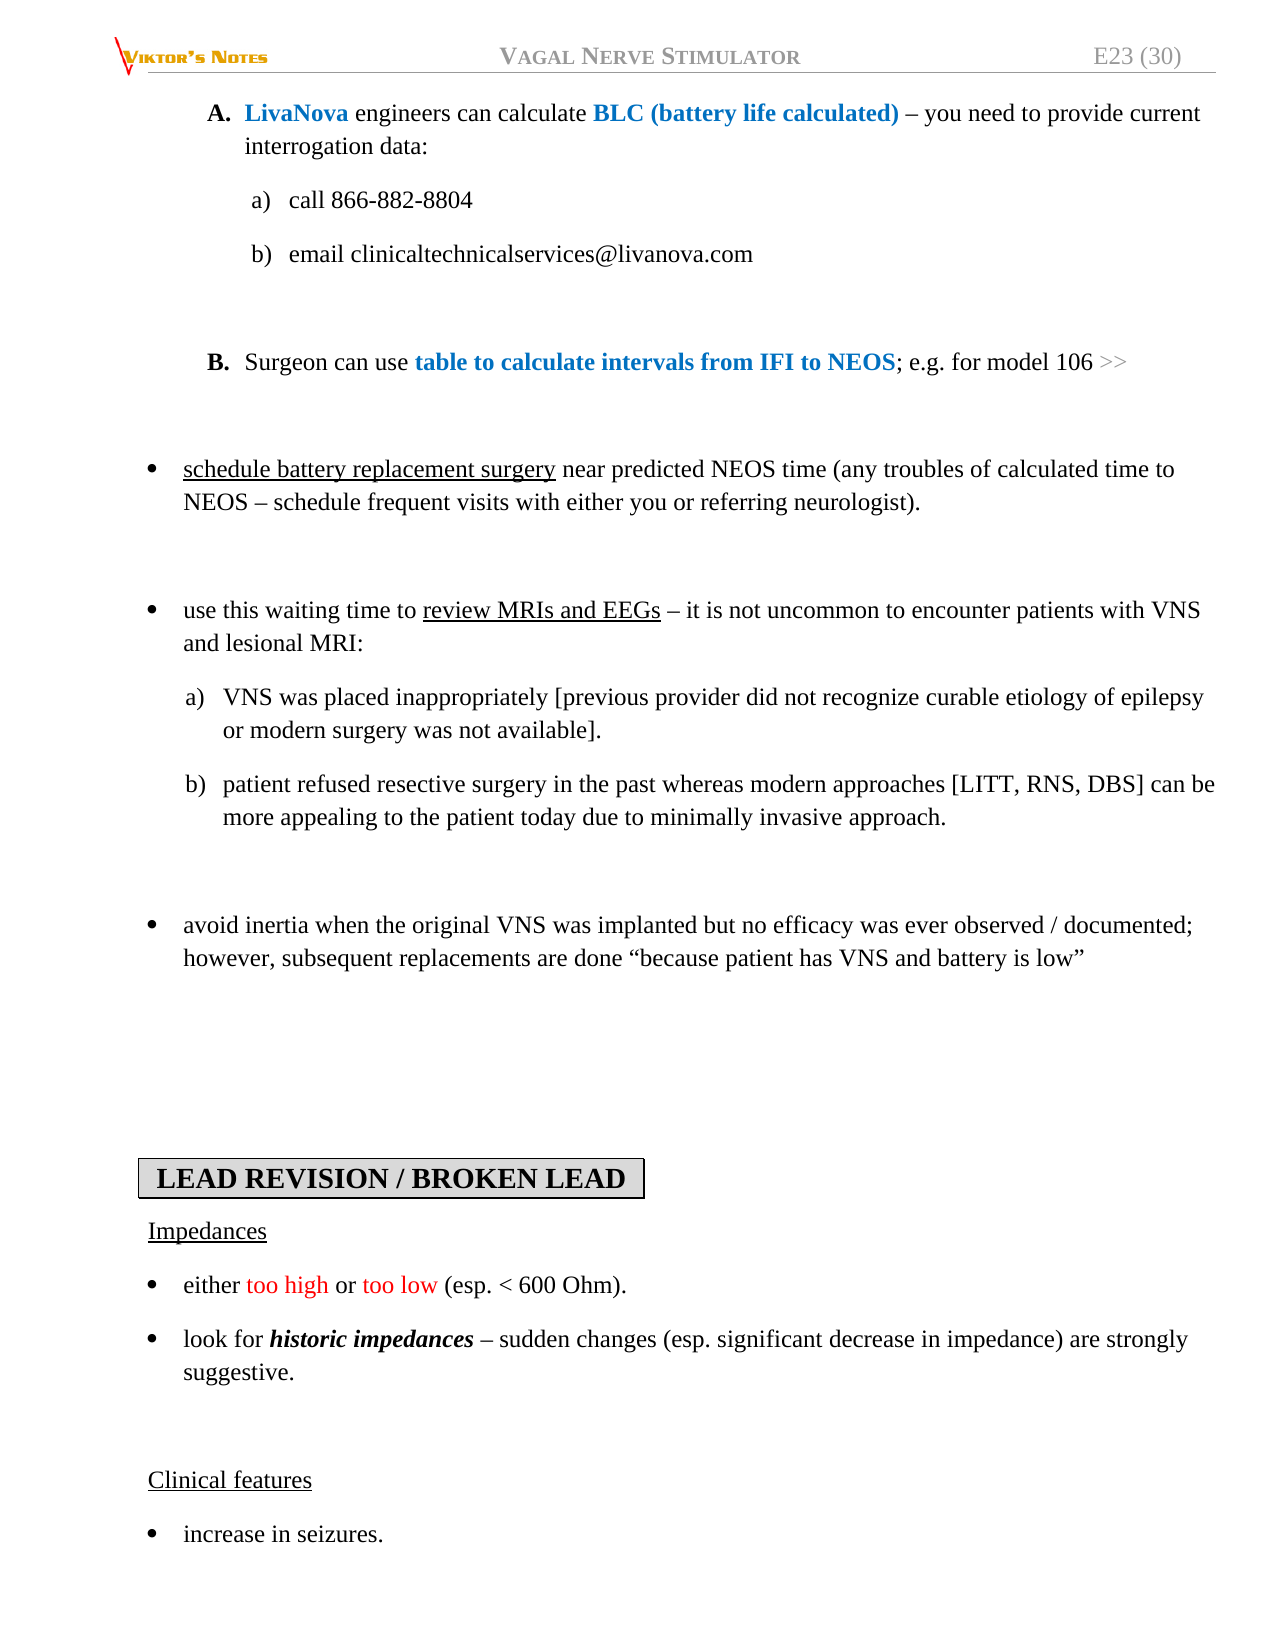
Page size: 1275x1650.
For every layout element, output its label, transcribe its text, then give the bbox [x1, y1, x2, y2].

text Clinical features [148, 1465, 1216, 1494]
list increase in seizures. [148, 1519, 1216, 1547]
list look for historic impedances – sudden changes (esp. significant decrease in impedance) are strongly suggestive. [148, 1324, 1216, 1386]
list VNS was placed inappropriately [previous provider did not recognize curable etiology of epilepsy or modern surgery was not available]. [185, 682, 1216, 744]
list use this waiting time to review MRIs and EEGs – it is not uncommon to encounter patients with VNS and lesional MRI: [148, 595, 1216, 657]
list call 866-882-8804 [251, 185, 1216, 214]
picture [112, 37, 269, 78]
list schedule battery replacement surgery near predicted NEOS time (any troubles of calculated time to NEOS – schedule frequent visits with either you or referring neurologist). [148, 454, 1216, 516]
list patient refused resective surgery in the past whereas modern approaches [LITT, RNS, DBS] can be more appealing to the patient today due to minimally invasive approach. [185, 769, 1216, 831]
text Lead Revision / Broken lead [139, 1159, 643, 1197]
list Surgeon can use table to calculate intervals from IFI to NEOS; e.g. for model 106 >> [207, 347, 1216, 376]
list email clinicaltechnicalservices@livanova.com [251, 239, 1216, 268]
list either too high or too low (esp. < 600 Ohm). [148, 1270, 1216, 1299]
text Impedances [148, 1216, 1216, 1245]
list LivaNova engineers can calculate BLC (battery life calculated) – you need to provide current interrogation data: [207, 98, 1216, 160]
list avoid inertia when the original VNS was implanted but no efficacy was ever observed / documented; however, subsequent replacements are done “because patient has VNS and battery is low” [148, 910, 1216, 971]
